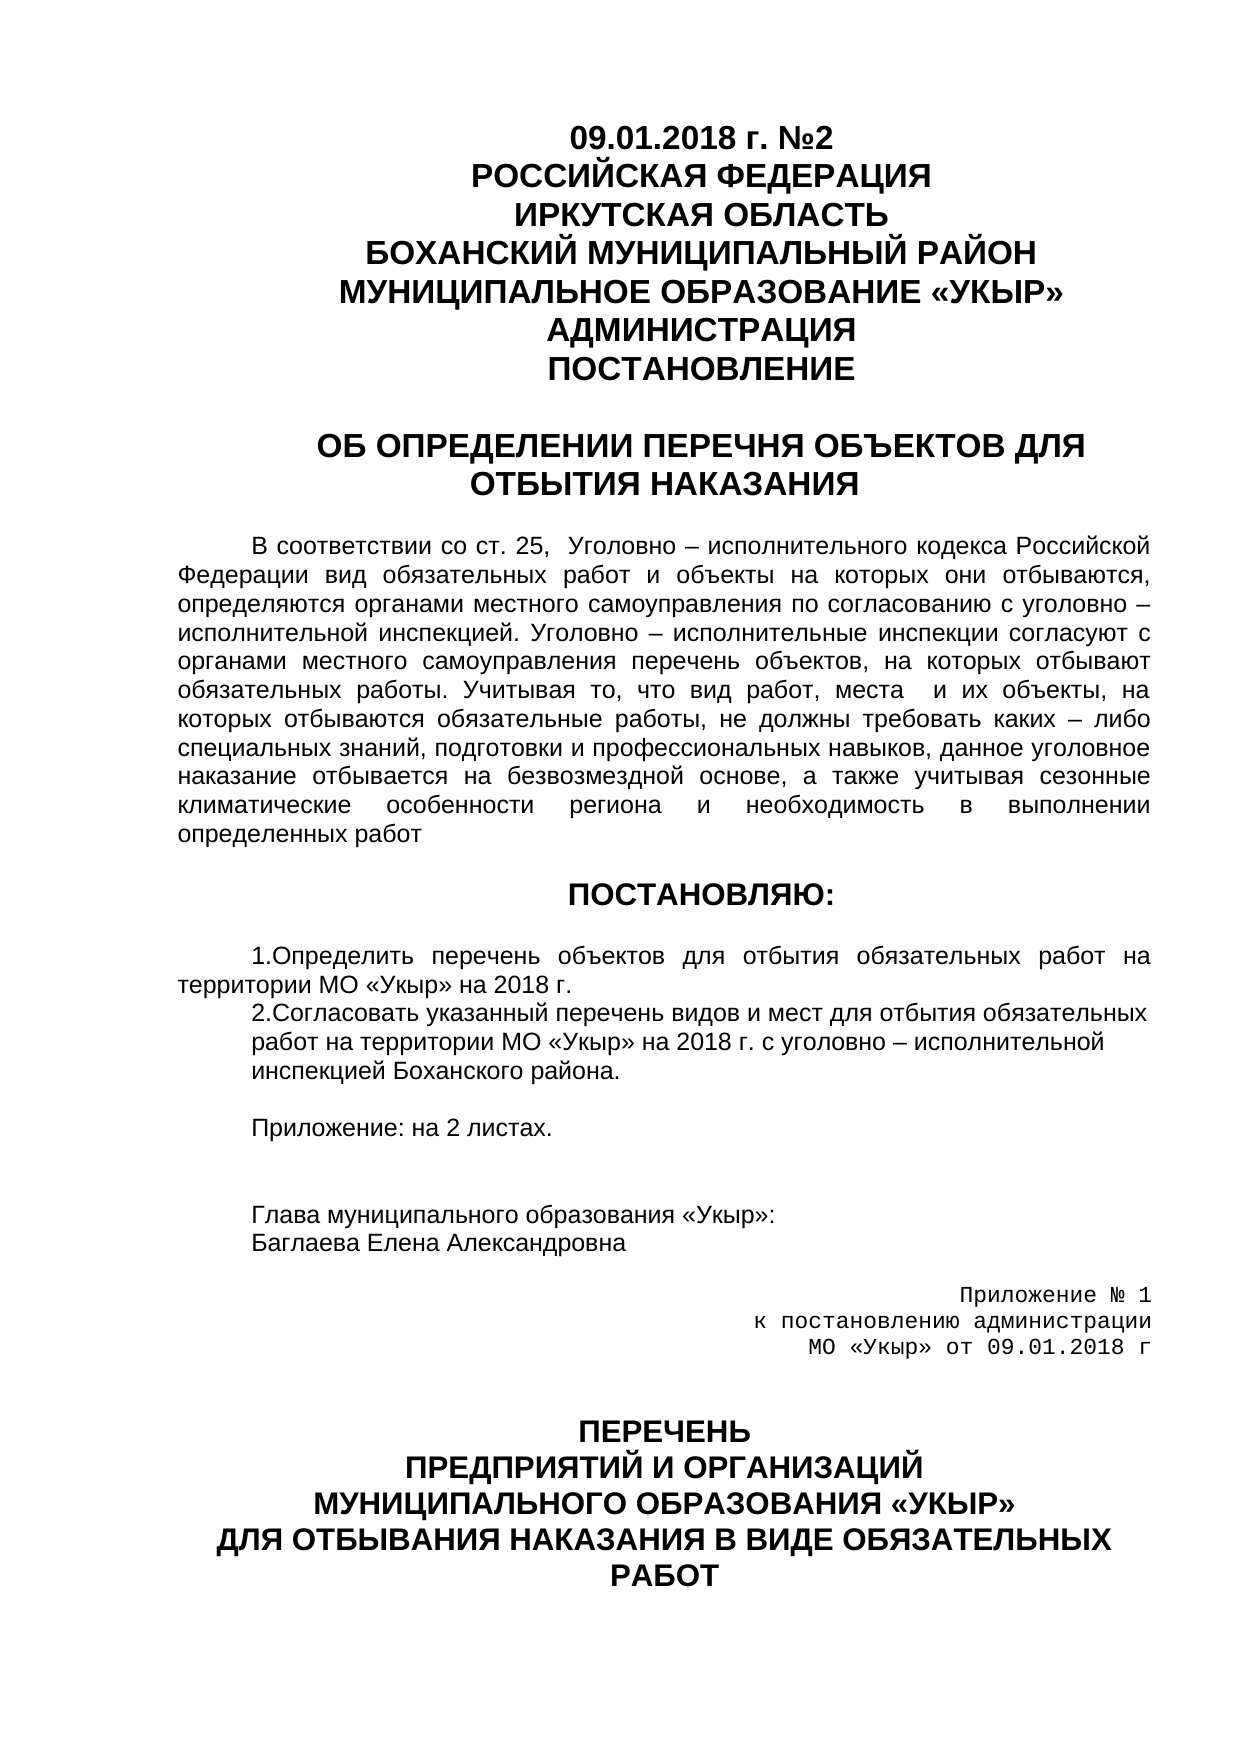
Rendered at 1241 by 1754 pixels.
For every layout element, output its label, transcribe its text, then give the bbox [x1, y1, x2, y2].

text ПОСТАНОВЛЯЮ: [177, 876, 1152, 912]
text работ на территории МО «Укыр» на 2018 г. с уголовно – исполнительной [177, 1027, 1152, 1056]
text МУНИЦИПАЛЬНОЕ ОБРАЗОВАНИЕ «УКЫР» [177, 272, 1152, 310]
text Приложение № 1 [177, 1283, 1152, 1309]
text ПЕРЕЧЕНЬ [177, 1413, 1152, 1449]
text ДЛЯ ОТБЫВАНИЯ НАКАЗАНИЯ В ВИДЕ ОБЯЗАТЕЛЬНЫХ РАБОТ [177, 1521, 1152, 1592]
text 2.Согласовать указанный перечень видов и мест для отбытия обязательных [177, 998, 1152, 1027]
text ОБ ОПРЕДЕЛЕНИИ ПЕРЕЧНЯ ОБЪЕКТОВ ДЛЯ ОТБЫТИЯ НАКАЗАНИЯ [177, 426, 1152, 502]
text БОХАНСКИЙ МУНИЦИПАЛЬНЫЙ РАЙОН [177, 233, 1152, 272]
text ИРКУТСКАЯ ОБЛАСТЬ [177, 195, 1152, 233]
text МУНИЦИПАЛЬНОГО ОБРАЗОВАНИЯ «УКЫР» [177, 1485, 1152, 1521]
text ПРЕДПРИЯТИЙ И ОРГАНИЗАЦИЙ [177, 1449, 1152, 1485]
text инспекцией Боханского района. [177, 1056, 1152, 1085]
subtitle 09.01.2018 г. №2 [177, 118, 1152, 157]
text к постановлению администрации [177, 1309, 1152, 1335]
text ПОСТАНОВЛЕНИЕ [177, 349, 1152, 387]
text РОССИЙСКАЯ ФЕДЕРАЦИЯ [177, 157, 1152, 195]
text Баглаева Елена Александровна [177, 1228, 1152, 1257]
text В соответствии со ст. 25, Уголовно – исполнительного кодекса Российской Федерации вид обязательных работ и объекты на которых они отбываются, определяются органами местного самоуправления по согласованию с уголовно – исполнительной инспекцией. Уголовно – исполнительные инспекции согласуют с органами местного самоуправления перечень объектов, на которых отбывают обязательных работы. Учитывая то, что вид работ, места и их объекты, на которых отбываются обязательные работы, не должны требовать каких – либо специальных знаний, подготовки и профессиональных навыков, данное уголовное наказание отбывается на безвозмездной основе, а также учитывая сезонные климатические особенности региона и необходимость в выполнении определенных работ [177, 531, 1152, 847]
text МО «Укыр» от 09.01.2018 г [177, 1335, 1152, 1361]
text 1.Определить перечень объектов для отбытия обязательных работ на территории МО «Укыр» на 2018 г. [177, 941, 1152, 998]
text Глава муниципального образования «Укыр»: [177, 1200, 1152, 1228]
text АДМИНИСТРАЦИЯ [177, 310, 1152, 349]
text Приложение: на 2 листах. [177, 1113, 1152, 1142]
